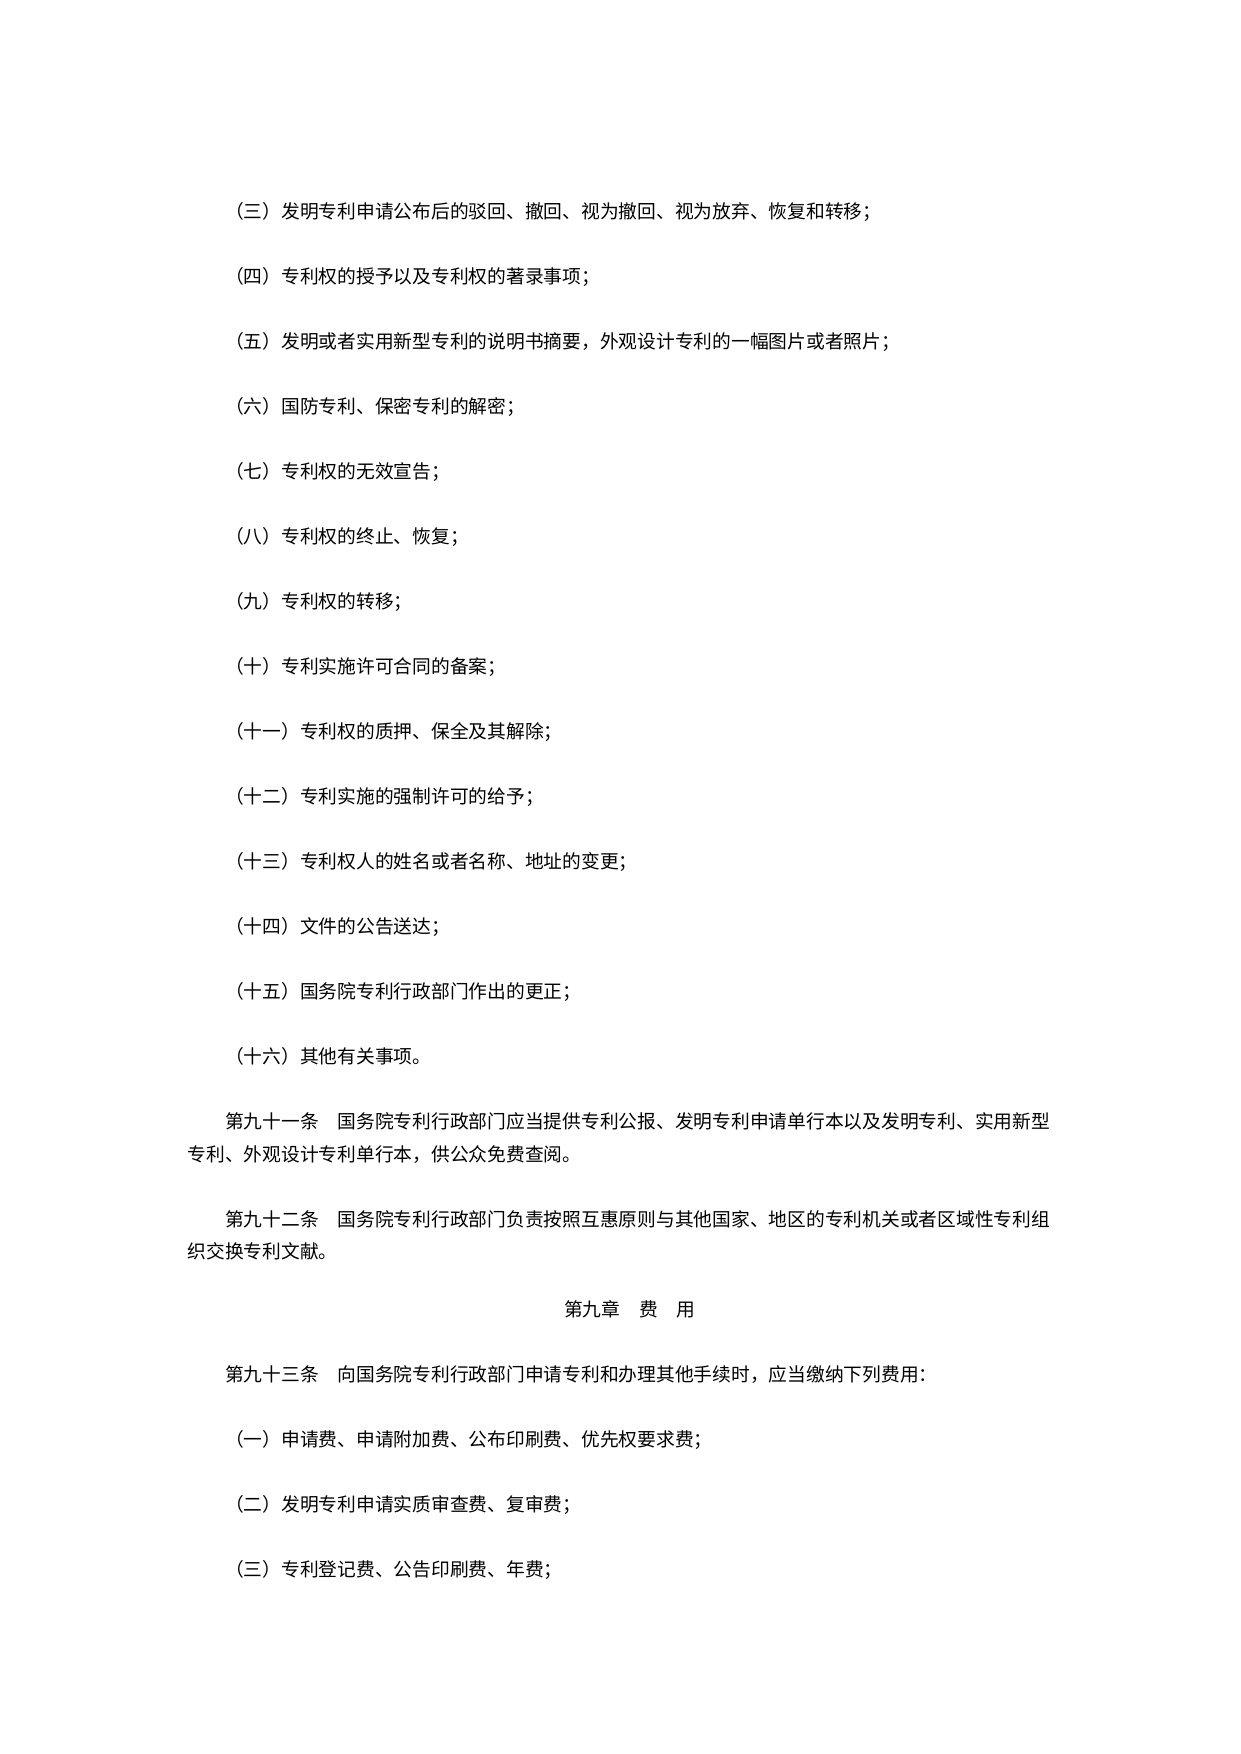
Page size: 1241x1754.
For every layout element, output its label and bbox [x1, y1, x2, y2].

table_header [188, 162, 1053, 1584]
